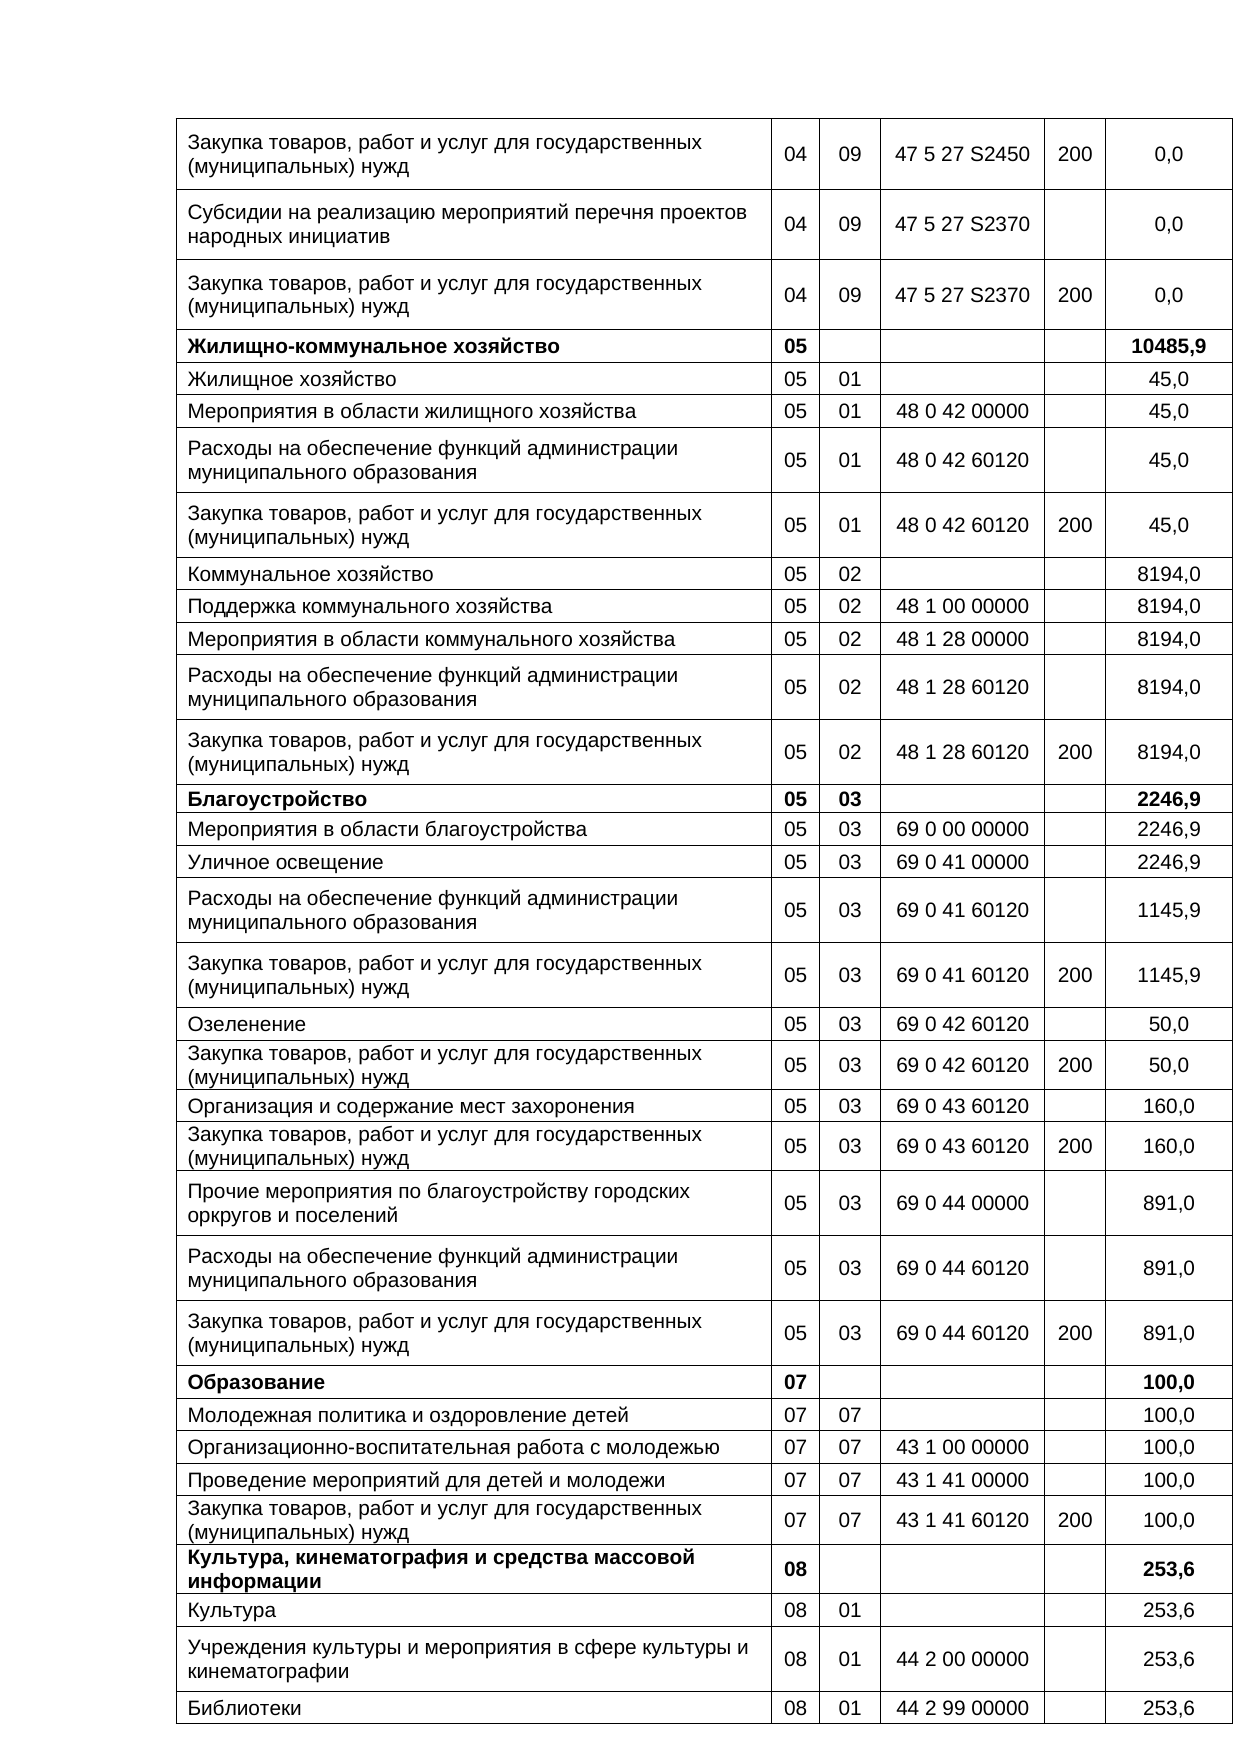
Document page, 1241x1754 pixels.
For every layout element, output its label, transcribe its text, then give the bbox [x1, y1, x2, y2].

table_cell 02 [820, 590, 880, 622]
table_cell Культура [177, 1594, 771, 1626]
table_cell 02 [820, 720, 880, 784]
table_cell 05 [772, 428, 819, 492]
table_cell Закупка товаров, работ и услуг для государственных (муниципальных) нужд [177, 943, 771, 1007]
table_cell [1045, 428, 1105, 492]
table_cell 01 [820, 363, 880, 394]
table_cell 253,6 [1106, 1627, 1232, 1691]
table_cell [1045, 590, 1105, 622]
table_cell Благоустройство [177, 785, 771, 812]
table_cell [881, 1545, 1044, 1593]
table_cell 8194,0 [1106, 655, 1232, 719]
table_cell 200 [1045, 119, 1105, 188]
table_cell 69 0 00 00000 [881, 813, 1044, 845]
table_cell 200 [1045, 720, 1105, 784]
table_cell 05 [772, 1008, 819, 1040]
table_cell [1045, 1545, 1105, 1593]
table_cell 8194,0 [1106, 720, 1232, 784]
table_cell 08 [772, 1594, 819, 1626]
table_cell [1045, 1366, 1105, 1398]
table_cell 05 [772, 655, 819, 719]
table_cell 07 [820, 1496, 880, 1544]
table_cell 02 [820, 558, 880, 589]
table_cell 05 [772, 1171, 819, 1235]
table_cell Организационно-воспитательная работа с молодежью [177, 1431, 771, 1463]
table_cell Закупка товаров, работ и услуг для государственных (муниципальных) нужд [177, 1122, 771, 1170]
table_cell Закупка товаров, работ и услуг для государственных (муниципальных) нужд [177, 720, 771, 784]
table_cell 200 [1045, 1496, 1105, 1544]
table_cell 03 [820, 943, 880, 1007]
table_cell 69 0 43 60120 [881, 1090, 1044, 1121]
table_cell 05 [772, 363, 819, 394]
table_cell [881, 1366, 1044, 1398]
table_cell 200 [1045, 493, 1105, 557]
table_cell 48 1 28 60120 [881, 720, 1044, 784]
table_cell 05 [772, 1301, 819, 1365]
table_cell 03 [820, 1171, 880, 1235]
table_cell 01 [820, 1594, 880, 1626]
table_cell 50,0 [1106, 1041, 1232, 1089]
table_cell 44 2 00 00000 [881, 1627, 1044, 1691]
table_cell 01 [820, 1627, 880, 1691]
table_cell Коммунальное хозяйство [177, 558, 771, 589]
table_cell 253,6 [1106, 1692, 1232, 1723]
table_cell [1045, 1090, 1105, 1121]
table_cell 05 [772, 1122, 819, 1170]
table_cell 02 [820, 623, 880, 654]
table_cell 1145,9 [1106, 943, 1232, 1007]
table_cell 07 [772, 1366, 819, 1398]
table_cell 253,6 [1106, 1594, 1232, 1626]
table_cell [1045, 395, 1105, 427]
table_cell Субсидии на реализацию мероприятий перечня проектов народных инициатив [177, 190, 771, 259]
table_cell 05 [772, 623, 819, 654]
table_cell 03 [820, 846, 880, 877]
table_cell Расходы на обеспечение функций администрации муниципального образования [177, 428, 771, 492]
table_cell Расходы на обеспечение функций администрации муниципального образования [177, 655, 771, 719]
table_cell 03 [820, 785, 880, 812]
table_cell 69 0 44 60120 [881, 1236, 1044, 1300]
table_cell 47 5 27 S2370 [881, 190, 1044, 259]
table_cell 200 [1045, 1041, 1105, 1089]
table_cell [1045, 813, 1105, 845]
table_cell 04 [772, 119, 819, 188]
table_cell 45,0 [1106, 395, 1232, 427]
table_cell 2246,9 [1106, 846, 1232, 877]
table_cell Образование [177, 1366, 771, 1398]
table_cell 05 [772, 785, 819, 812]
table_cell [1045, 190, 1105, 259]
table_cell 47 5 27 S2450 [881, 119, 1044, 188]
table_cell [1045, 785, 1105, 812]
table_cell 03 [820, 1301, 880, 1365]
table_cell 69 0 43 60120 [881, 1122, 1044, 1170]
table_cell [1045, 1464, 1105, 1495]
table_cell Жилищное хозяйство [177, 363, 771, 394]
table_cell 0,0 [1106, 190, 1232, 259]
table_cell Мероприятия в области жилищного хозяйства [177, 395, 771, 427]
table_cell Организация и содержание мест захоронения [177, 1090, 771, 1121]
table_cell 01 [820, 395, 880, 427]
table_cell [1045, 846, 1105, 877]
table_cell 05 [772, 590, 819, 622]
table_cell 01 [820, 1692, 880, 1723]
table_cell 100,0 [1106, 1496, 1232, 1544]
table_cell Расходы на обеспечение функций администрации муниципального образования [177, 878, 771, 942]
table_cell 100,0 [1106, 1366, 1232, 1398]
table_cell 07 [772, 1399, 819, 1430]
table_cell [820, 1545, 880, 1593]
table_cell 05 [772, 558, 819, 589]
table_cell 05 [772, 493, 819, 557]
table_cell 891,0 [1106, 1171, 1232, 1235]
table_cell 48 1 28 60120 [881, 655, 1044, 719]
table_cell 09 [820, 119, 880, 188]
table_cell 69 0 42 60120 [881, 1008, 1044, 1040]
table_cell 200 [1045, 260, 1105, 329]
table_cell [177, 119, 771, 188]
table_cell 09 [820, 260, 880, 329]
table_cell [1045, 363, 1105, 394]
table_cell 69 0 44 00000 [881, 1171, 1044, 1235]
table_cell 100,0 [1106, 1464, 1232, 1495]
table_cell [820, 1366, 880, 1398]
table_cell 0,0 [1106, 119, 1232, 188]
table_cell Мероприятия в области благоустройства [177, 813, 771, 845]
table_cell 69 0 41 00000 [881, 846, 1044, 877]
table_cell 07 [772, 1464, 819, 1495]
table_cell [881, 1399, 1044, 1430]
table_cell 48 1 28 00000 [881, 623, 1044, 654]
table_cell 03 [820, 1041, 880, 1089]
table_cell 48 0 42 60120 [881, 493, 1044, 557]
table_cell [1045, 1627, 1105, 1691]
table_cell Прочие мероприятия по благоустройству городских оркругов и поселений [177, 1171, 771, 1235]
table_cell Закупка товаров, работ и услуг для государственных (муниципальных) нужд [177, 260, 771, 329]
table_cell 160,0 [1106, 1090, 1232, 1121]
table_cell [1045, 1594, 1105, 1626]
table_cell [1045, 623, 1105, 654]
table_cell [881, 1594, 1044, 1626]
table_cell 07 [772, 1496, 819, 1544]
table_cell [1045, 1171, 1105, 1235]
table_cell 100,0 [1106, 1399, 1232, 1430]
table_cell Закупка товаров, работ и услуг для государственных (муниципальных) нужд [177, 493, 771, 557]
table_cell 43 1 41 60120 [881, 1496, 1044, 1544]
table_cell 08 [772, 1692, 819, 1723]
table_cell Мероприятия в области коммунального хозяйства [177, 623, 771, 654]
table_cell 0,0 [1106, 260, 1232, 329]
table_cell 1145,9 [1106, 878, 1232, 942]
table_cell 48 0 42 60120 [881, 428, 1044, 492]
table_cell [1045, 878, 1105, 942]
table_cell 8194,0 [1106, 623, 1232, 654]
table_cell 07 [820, 1431, 880, 1463]
table_cell [1045, 1008, 1105, 1040]
table_cell Поддержка коммунального хозяйства [177, 590, 771, 622]
table_cell 8194,0 [1106, 558, 1232, 589]
table_cell Учреждения культуры и мероприятия в сфере культуры и кинематографии [177, 1627, 771, 1691]
table_cell 02 [820, 655, 880, 719]
table_cell 43 1 41 00000 [881, 1464, 1044, 1495]
table_cell 03 [820, 1122, 880, 1170]
table_cell Закупка товаров, работ и услуг для государственных (муниципальных) нужд [177, 1496, 771, 1544]
table_cell 05 [772, 878, 819, 942]
table_cell 253,6 [1106, 1545, 1232, 1593]
table_cell 05 [772, 1236, 819, 1300]
table_cell 05 [772, 720, 819, 784]
table_cell 2246,9 [1106, 813, 1232, 845]
table_cell 50,0 [1106, 1008, 1232, 1040]
table_cell 47 5 27 S2370 [881, 260, 1044, 329]
table_cell Библиотеки [177, 1692, 771, 1723]
table_cell 04 [772, 260, 819, 329]
table_cell [1045, 655, 1105, 719]
table_cell 08 [772, 1545, 819, 1593]
table_cell Расходы на обеспечение функций администрации муниципального образования [177, 1236, 771, 1300]
table_cell [820, 330, 880, 362]
table_cell 200 [1045, 1301, 1105, 1365]
table_cell 05 [772, 1090, 819, 1121]
table_cell [1045, 1236, 1105, 1300]
table_cell 200 [1045, 943, 1105, 1007]
table_cell 03 [820, 1236, 880, 1300]
table_cell 08 [772, 1627, 819, 1691]
table_cell 04 [772, 190, 819, 259]
table_cell 07 [820, 1464, 880, 1495]
table_cell 2246,9 [1106, 785, 1232, 812]
table_cell 10485,9 [1106, 330, 1232, 362]
table_cell 69 0 44 60120 [881, 1301, 1044, 1365]
table_cell 45,0 [1106, 428, 1232, 492]
table_cell 01 [820, 493, 880, 557]
table_cell Культура, кинематография и средства массовой информации [177, 1545, 771, 1593]
table_cell 01 [820, 428, 880, 492]
table_cell 45,0 [1106, 363, 1232, 394]
table_cell 07 [772, 1431, 819, 1463]
table_cell 05 [772, 330, 819, 362]
table_cell [1045, 1399, 1105, 1430]
table_cell 03 [820, 1008, 880, 1040]
table_cell Озеленение [177, 1008, 771, 1040]
table_cell Закупка товаров, работ и услуг для государственных (муниципальных) нужд [177, 1301, 771, 1365]
table_cell [1045, 1692, 1105, 1723]
table_cell 200 [1045, 1122, 1105, 1170]
table_cell 05 [772, 395, 819, 427]
table_cell [881, 330, 1044, 362]
table_cell 03 [820, 813, 880, 845]
table_cell 05 [772, 813, 819, 845]
table_cell Молодежная политика и оздоровление детей [177, 1399, 771, 1430]
table_cell 891,0 [1106, 1236, 1232, 1300]
table_cell 69 0 41 60120 [881, 943, 1044, 1007]
table_cell 44 2 99 00000 [881, 1692, 1044, 1723]
table_cell 45,0 [1106, 493, 1232, 557]
table_cell 43 1 00 00000 [881, 1431, 1044, 1463]
table_cell [881, 558, 1044, 589]
table_cell 05 [772, 943, 819, 1007]
table_cell [1045, 558, 1105, 589]
table_cell 891,0 [1106, 1301, 1232, 1365]
table_cell 69 0 42 60120 [881, 1041, 1044, 1089]
table_cell 07 [820, 1399, 880, 1430]
table_cell 05 [772, 1041, 819, 1089]
table_cell 69 0 41 60120 [881, 878, 1044, 942]
table_cell [1045, 1431, 1105, 1463]
table_cell Закупка товаров, работ и услуг для государственных (муниципальных) нужд [177, 1041, 771, 1089]
table_cell 48 0 42 00000 [881, 395, 1044, 427]
table_cell Проведение мероприятий для детей и молодежи [177, 1464, 771, 1495]
table_cell 8194,0 [1106, 590, 1232, 622]
table_cell 09 [820, 190, 880, 259]
table_cell [1045, 330, 1105, 362]
table_cell 100,0 [1106, 1431, 1232, 1463]
table_cell [881, 785, 1044, 812]
table_cell Жилищно-коммунальное хозяйство [177, 330, 771, 362]
table_cell 03 [820, 878, 880, 942]
table_cell 48 1 00 00000 [881, 590, 1044, 622]
table_cell 03 [820, 1090, 880, 1121]
table_cell 05 [772, 846, 819, 877]
table_cell Уличное освещение [177, 846, 771, 877]
table_cell [881, 363, 1044, 394]
table_cell 160,0 [1106, 1122, 1232, 1170]
